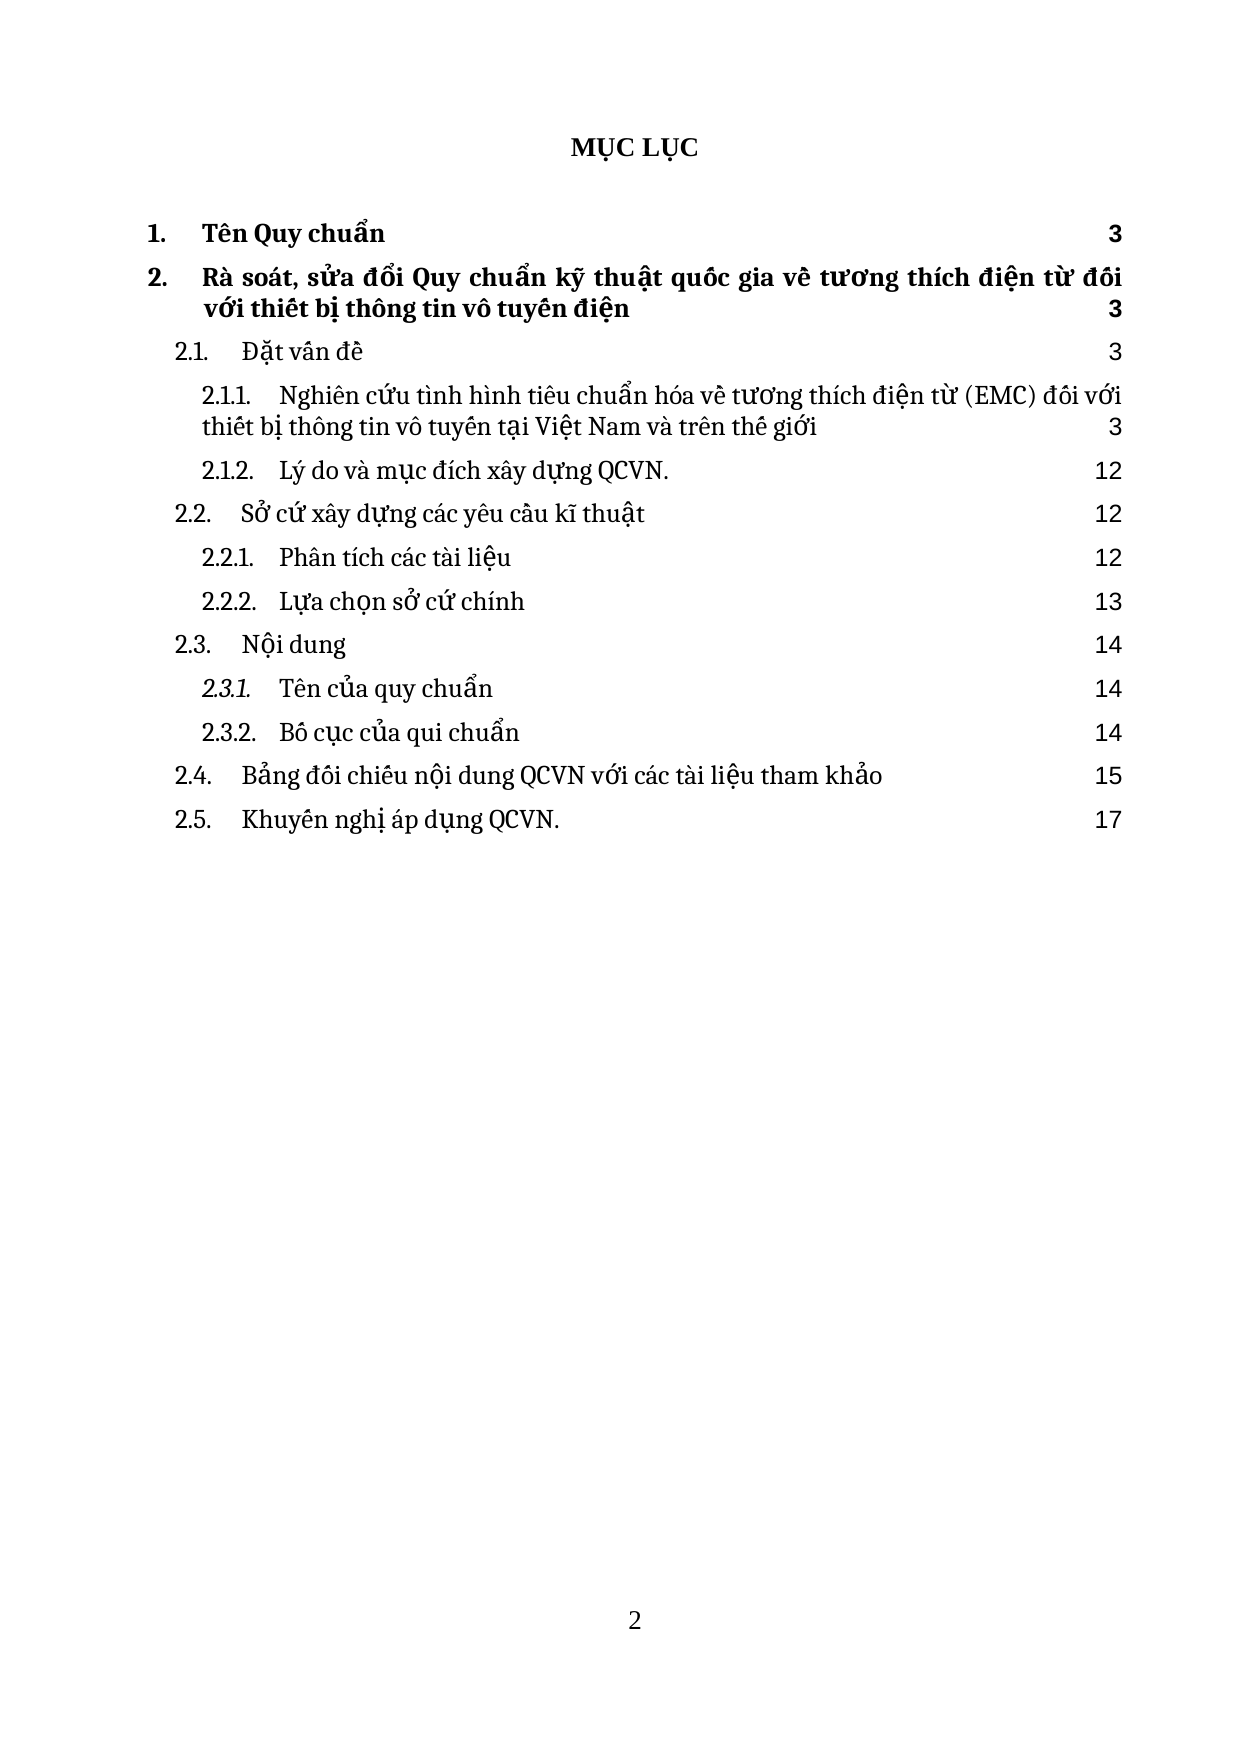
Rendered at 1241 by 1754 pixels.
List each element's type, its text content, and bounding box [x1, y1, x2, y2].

text MỤC LỤC [148, 131, 1122, 162]
